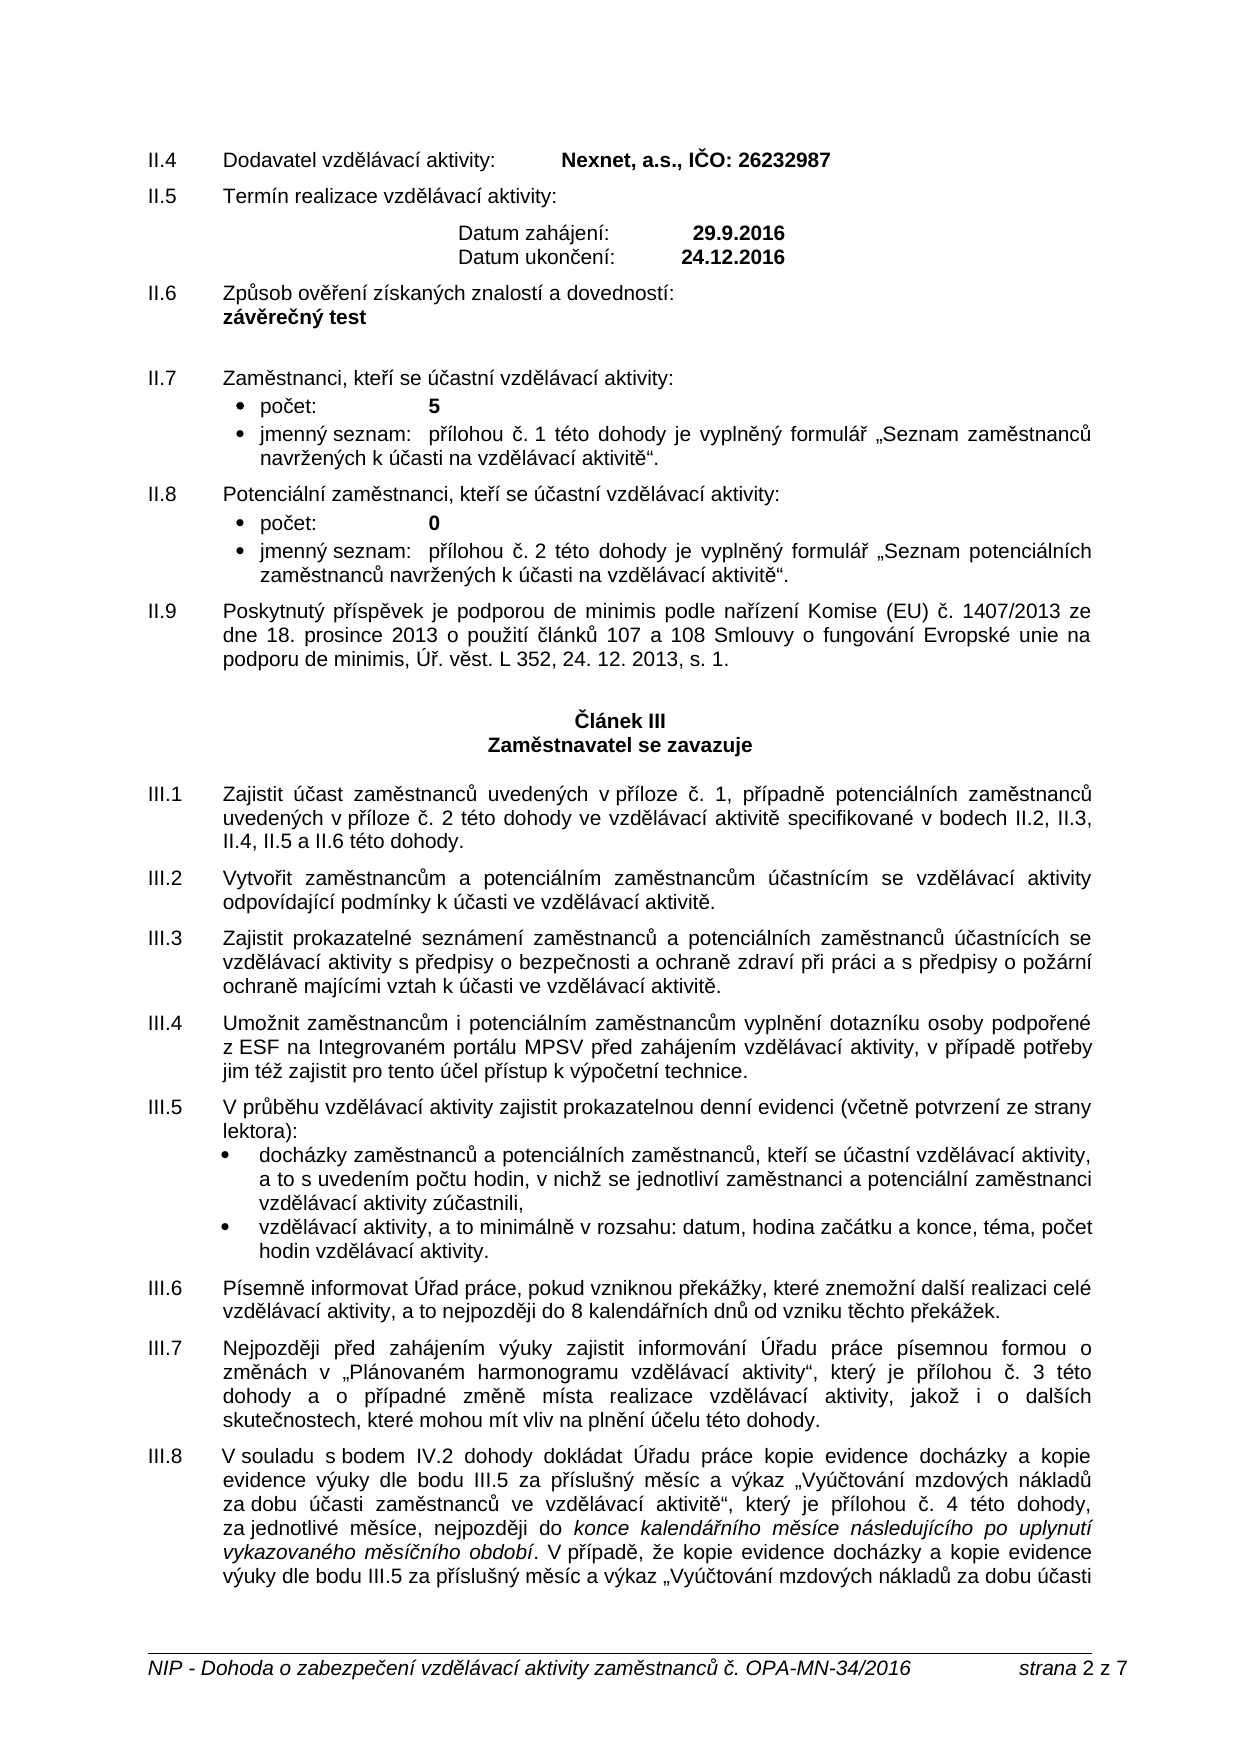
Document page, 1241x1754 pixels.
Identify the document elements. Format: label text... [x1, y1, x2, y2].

text Termín realizace vzdělávací aktivity: [148, 184, 1092, 208]
text Potenciální zaměstnanci, kteří se účastní vzdělávací aktivity: [148, 482, 1092, 506]
text Způsob ověření získaných znalostí a dovedností: závěrečný test [148, 281, 1092, 353]
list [148, 1444, 1092, 1588]
list Umožnit zaměstnancům i potenciálním zaměstnancům vyplnění dotazníku osoby podpořené z ESF na Integrovaném portálu MPSV před zahájením vzdělávací aktivity, v případě potřeby jim též zajistit pro tento účel přístup k výpočetní technice. [148, 1011, 1092, 1082]
list Vytvořit zaměstnancům a potenciálním zaměstnancům účastnícím se vzdělávací aktivity odpovídající podmínky k účasti ve vzdělávací aktivitě. [148, 866, 1092, 914]
text Článek III [148, 708, 1092, 732]
list Písemně informovat Úřad práce, pokud vzniknou překážky, které znemožní další realizaci celé vzdělávací aktivity, a to nejpozději do 8 kalendářních dnů od vzniku těchto překážek. [148, 1275, 1092, 1323]
text Dodavatel vzdělávací aktivity: Nexnet, a.s., IČO: 26232987 [148, 148, 1092, 172]
list počet: 5 [236, 393, 1092, 418]
list Nejpozději před zahájením výuky zajistit informování Úřadu práce písemnou formou o změnách v „Plánovaném harmonogramu vzdělávací aktivity“, který je přílohou č. 3 této dohody a o případné změně místa realizace vzdělávací aktivity, jakož i o dalších skutečnostech, které mohou mít vliv na plnění účelu této dohody. [148, 1336, 1092, 1432]
list Zajistit prokazatelné seznámení zaměstnanců a potenciálních zaměstnanců účastnících se vzdělávací aktivity s předpisy o bezpečnosti a ochraně zdraví při práci a s předpisy o požární ochraně majícími vztah k účasti ve vzdělávací aktivitě. [148, 926, 1092, 998]
text Zaměstnavatel se zavazuje [148, 732, 1092, 756]
list Datum zahájení: 29.9.2016 Datum ukončení: 24.12.2016 [223, 221, 1092, 268]
list Zajistit účast zaměstnanců uvedených v příloze č. 1, případně potenciálních zaměstnanců uvedených v příloze č. 2 této dohody ve vzdělávací aktivitě specifikované v bodech II.2, II.3, II.4, II.5 a II.6 této dohody. [148, 781, 1092, 853]
list jmenný seznam: přílohou č. 2 této dohody je vyplněný formulář „Seznam potenciálních zaměstnanců navržených k účasti na vzdělávací aktivitě“. [236, 539, 1092, 587]
list vzdělávací aktivity, a to minimálně v rozsahu: datum, hodina začátku a konce, téma, počet hodin vzdělávací aktivity. [221, 1215, 1092, 1263]
list počet: 0 [236, 510, 1092, 534]
list jmenný seznam: přílohou č. 1 této dohody je vyplněný formulář „Seznam zaměstnanců navržených k účasti na vzdělávací aktivitě“. [236, 422, 1092, 470]
text Poskytnutý příspěvek je podporou de minimis podle nařízení Komise (EU) č. 1407/2013 ze dne 18. prosince 2013 o použití článků 107 a 108 Smlouvy o fungování Evropské unie na podporu de minimis, Úř. věst. L 352, 24. 12. 2013, s. 1. [148, 599, 1092, 671]
list V průběhu vzdělávací aktivity zajistit prokazatelnou denní evidenci (včetně potvrzení ze strany lektora): [148, 1095, 1092, 1143]
list docházky zaměstnanců a potenciálních zaměstnanců, kteří se účastní vzdělávací aktivity, a to s uvedením počtu hodin, v nichž se jednotliví zaměstnanci a potenciální zaměstnanci vzdělávací aktivity zúčastnili, [221, 1143, 1092, 1215]
text Zaměstnanci, kteří se účastní vzdělávací aktivity: [148, 365, 1092, 389]
